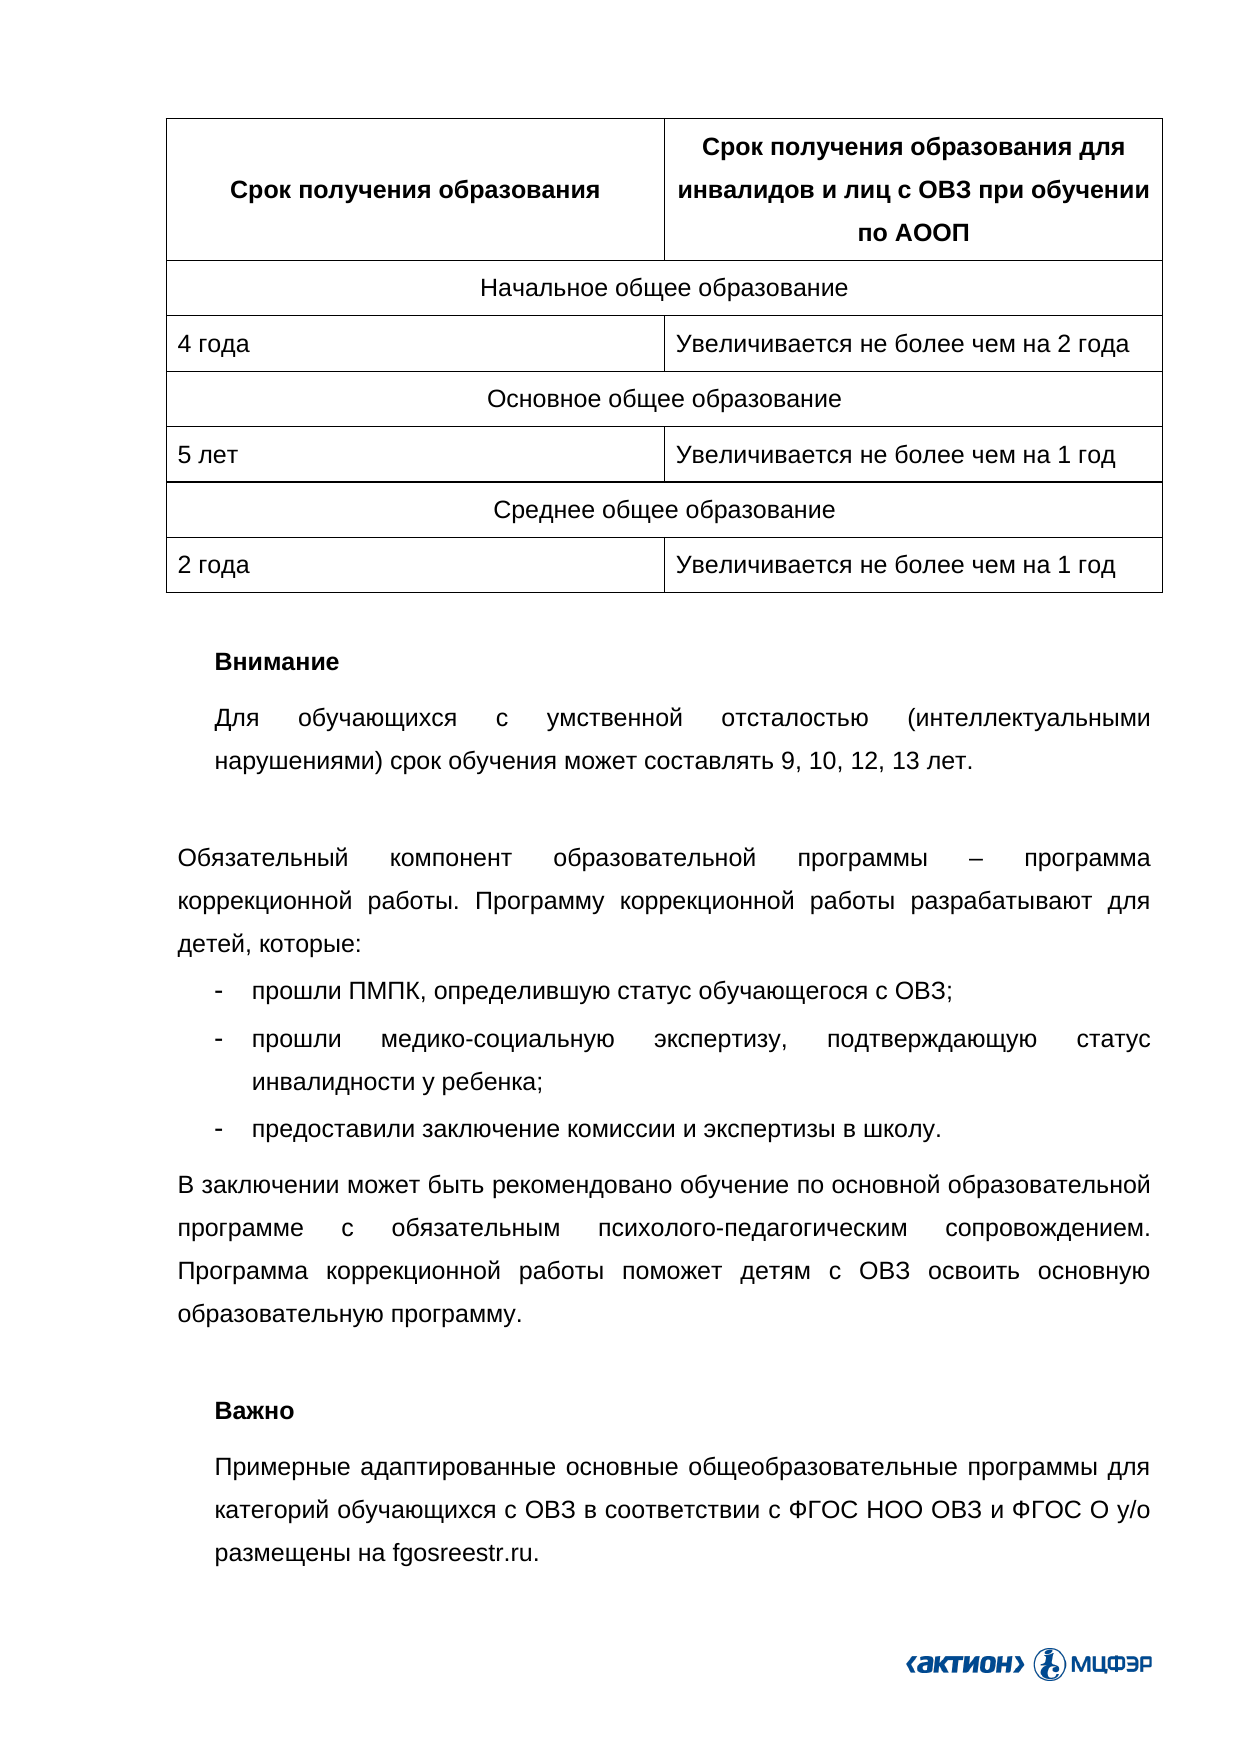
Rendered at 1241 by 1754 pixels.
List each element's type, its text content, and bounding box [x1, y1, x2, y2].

text Обязательный компонент образовательной программы – программа коррекционной работы. Программу коррекционной работы разрабатывают для детей, которые: [177, 843, 1152, 958]
list предоставили заключение комиссии и экспертизы в школу. [214, 1114, 1152, 1143]
text Внимание [214, 647, 1152, 676]
table_cell 2 года [167, 538, 664, 592]
table_cell Увеличивается не более чем на 2 года [665, 316, 1162, 371]
list прошли медико-социальную экспертизу, подтверждающую статус инвалидности у ребенка; [214, 1024, 1152, 1096]
table_cell Увеличивается не более чем на 1 год [665, 538, 1162, 592]
text Важно [214, 1396, 1152, 1425]
table_cell Среднее общее образование [167, 483, 1162, 537]
list прошли ПМПК, определившую статус обучающегося с ОВЗ; [214, 976, 1152, 1005]
table_cell 4 года [167, 316, 664, 371]
table_cell Начальное общее образование [167, 261, 1162, 315]
table_cell 5 лет [167, 427, 664, 481]
table_header Срок получения образования [167, 119, 664, 260]
text Примерные адаптированные основные общеобразовательные программы для категорий обучающихся с ОВЗ в соответствии с ФГОС НОО ОВЗ и ФГОС О у/о размещены на fgosreestr.ru. [214, 1452, 1152, 1567]
table_cell Увеличивается не более чем на 1 год [665, 427, 1162, 481]
table_cell Основное общее образование [167, 372, 1162, 426]
text Для обучающихся с умственной отсталостью (интеллектуальными нарушениями) срок обучения может составлять 9, 10, 12, 13 лет. [214, 703, 1152, 774]
text В заключении может быть рекомендовано обучение по основной образовательной программе с обязательным психолого-педагогическим сопровождением. Программа коррекционной работы поможет детям с ОВЗ освоить основную образовательную программу. [177, 1170, 1152, 1328]
picture [906, 1647, 1152, 1681]
table_header Срок получения образования для инвалидов и лиц с ОВЗ при обучении по АООП [665, 119, 1162, 260]
